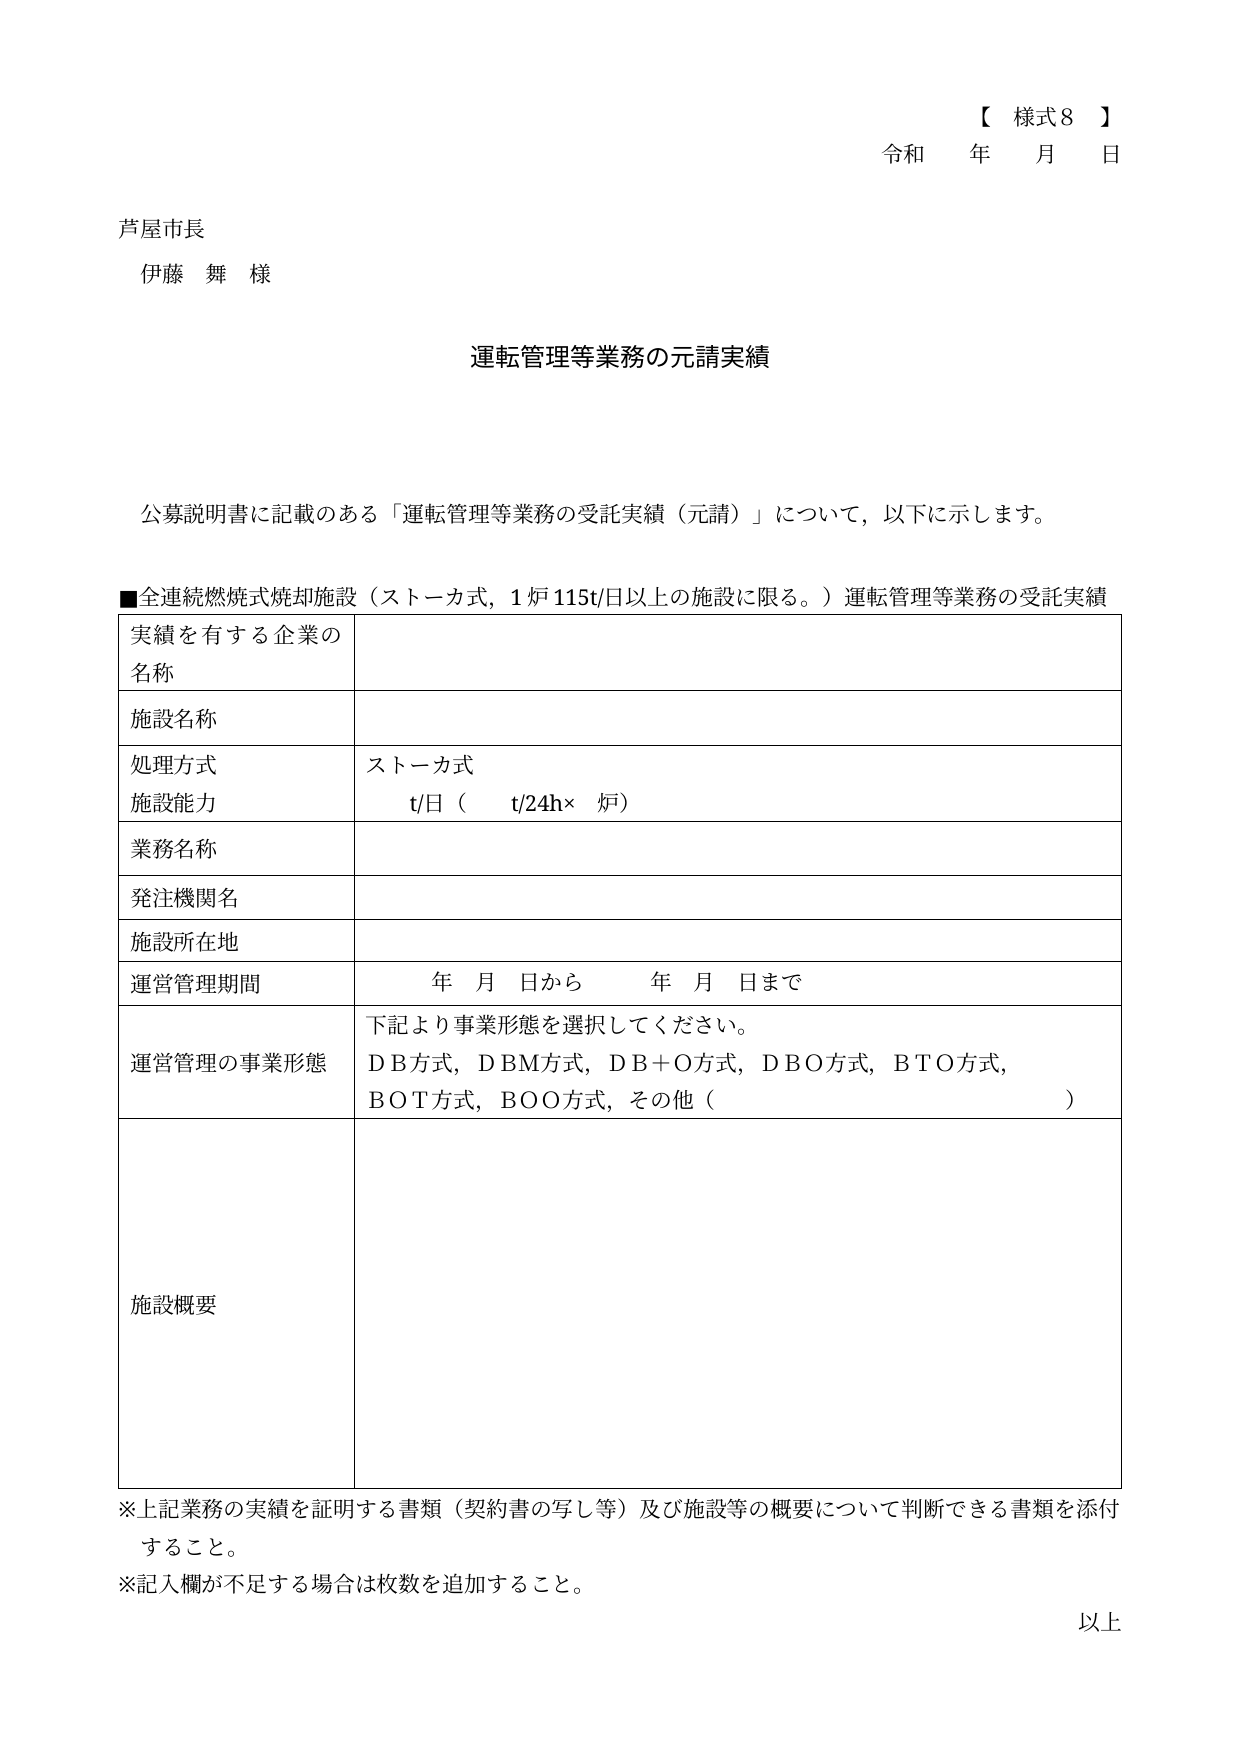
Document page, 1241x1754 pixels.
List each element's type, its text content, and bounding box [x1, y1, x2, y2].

text ※上記業務の実績を証明する書類（契約書の写し等）及び施設等の概要について判断できる書類を添付すること。 [118, 1489, 1122, 1564]
table_cell [355, 920, 1121, 961]
table_cell [355, 822, 1121, 874]
text ■全連続燃焼式焼却施設（ストーカ式，1炉115t/日以上の施設に限る。）運転管理等業務の受託実績 [118, 577, 1122, 614]
text 【 様式８ 】 [118, 97, 1122, 134]
text 伊藤 舞 様 [118, 254, 1122, 292]
table_cell 発注機関名 [119, 876, 354, 919]
table_header [355, 615, 1121, 690]
table_cell ストーカ式 t/日（ t/24h× 炉） [355, 746, 1121, 821]
table_cell 下記より事業形態を選択してください。 ＤＢ方式，ＤＢＭ方式，ＤＢ＋Ｏ方式，ＤＢＯ方式，ＢＴＯ方式， ＢＯＴ方式，ＢＯＯ方式，その他（ ） [355, 1006, 1121, 1118]
table_cell 運営管理期間 [119, 962, 354, 1005]
table_cell 施設概要 [119, 1119, 354, 1488]
text 令和 年 月 日 [118, 134, 1122, 172]
table_cell [355, 1119, 1121, 1488]
table_header 実績を有する企業の名称 [119, 615, 354, 690]
text 芦屋市長 [118, 209, 1122, 247]
table_cell 運営管理の事業形態 [119, 1006, 354, 1118]
table_cell 施設名称 [119, 691, 354, 744]
text ※記入欄が不足する場合は枚数を追加すること。 [118, 1564, 1122, 1602]
table_cell 業務名称 [119, 822, 354, 874]
table_cell [355, 876, 1121, 919]
text 運転管理等業務の元請実績 [118, 337, 1122, 374]
table_cell 年 月 日から 年 月 日まで [355, 962, 1121, 1005]
table_cell 施設所在地 [119, 920, 354, 961]
table_cell 処理方式 施設能力 [119, 746, 354, 821]
text 公募説明書に記載のある「運転管理等業務の受託実績（元請）」について，以下に示します。 [118, 494, 1122, 532]
table_cell [355, 691, 1121, 744]
text 以上 [118, 1602, 1122, 1639]
